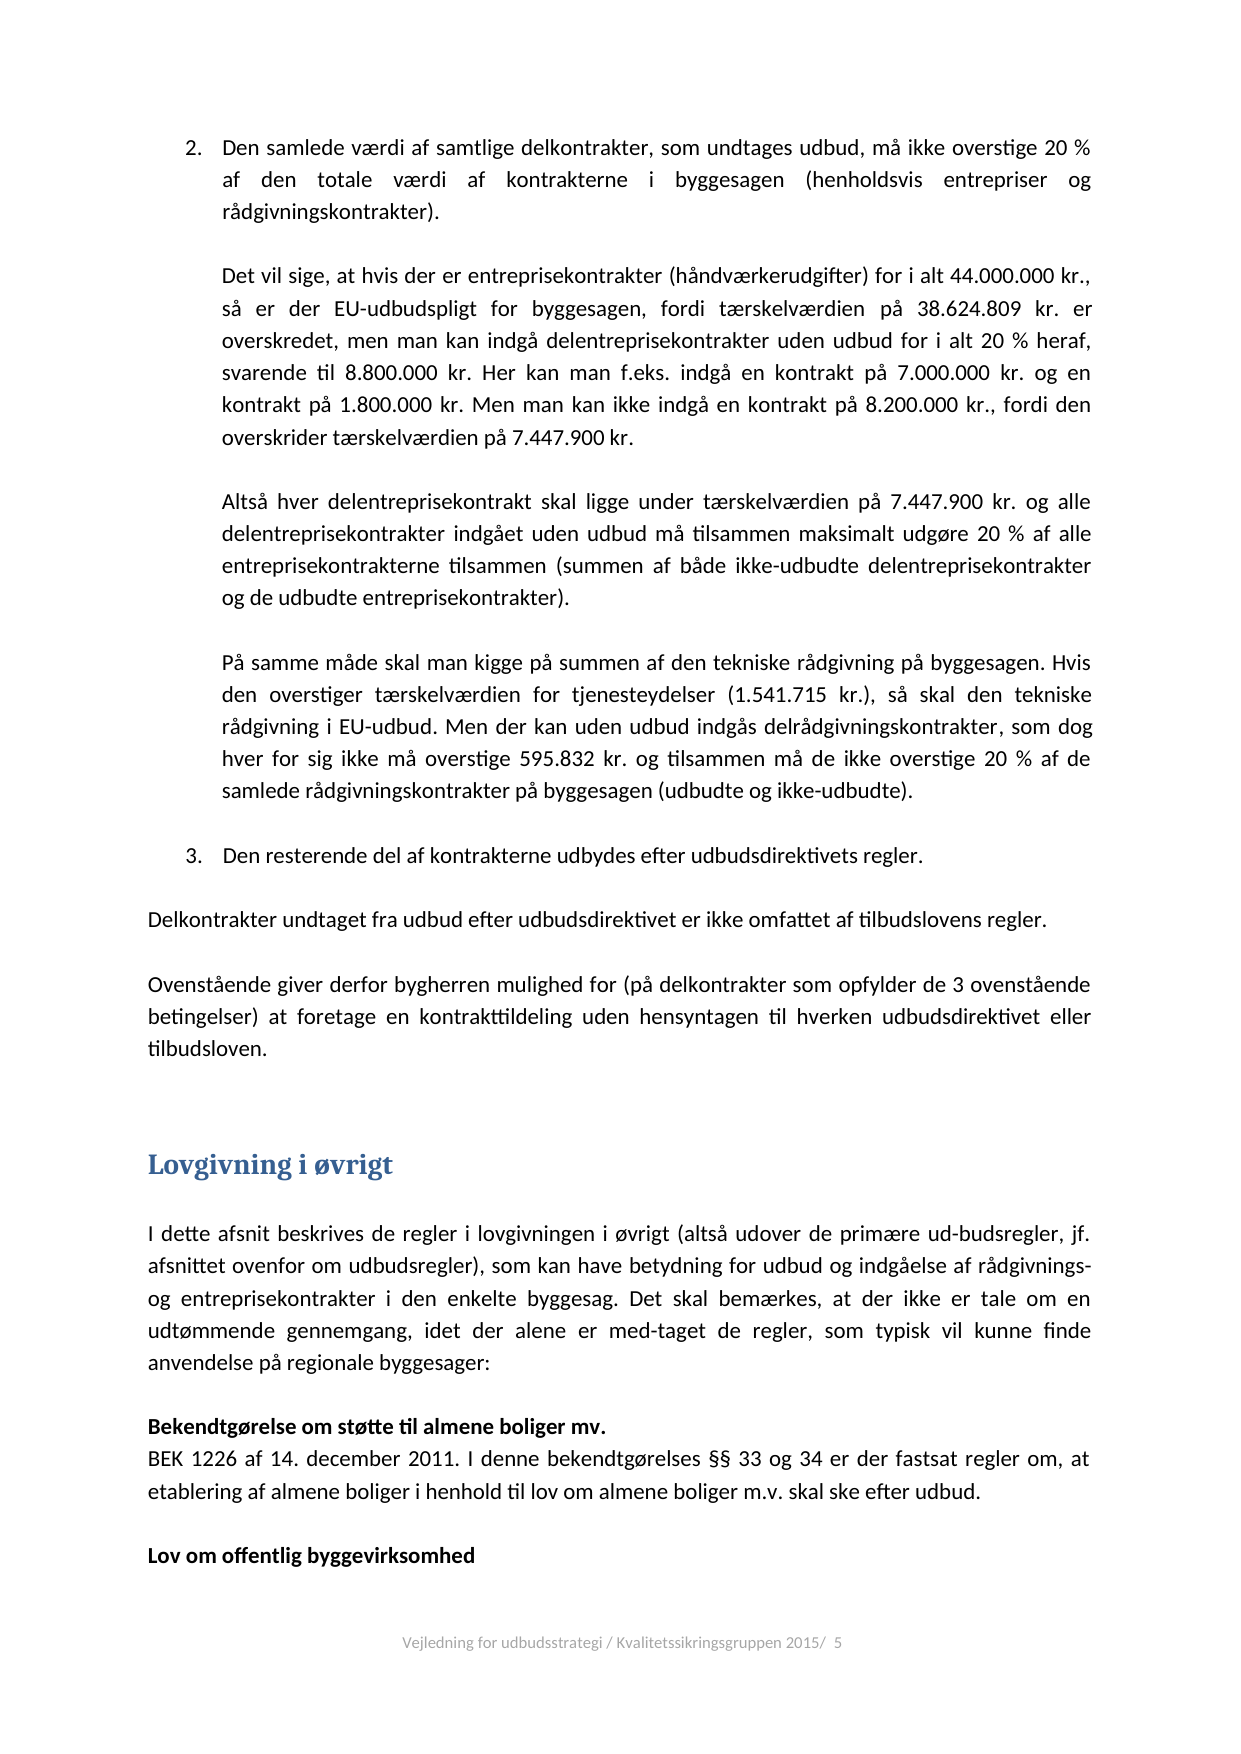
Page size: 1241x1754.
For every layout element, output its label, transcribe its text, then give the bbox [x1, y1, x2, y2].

list Altså hver delentreprisekontrakt skal ligge under tærskelværdien på 7.447.900 kr. og alle delentreprisekontrakter indgået uden udbud må tilsammen maksimalt udgøre 20 % af alle entreprisekontrakterne tilsammen (summen af både ikke-udbudte delentreprisekontrakter og de udbudte entreprisekontrakter). [222, 487, 1093, 612]
list Bekendtgørelse om støtte til almene boliger mv. [148, 1412, 1093, 1440]
list Lov om offentlig byggevirksomhed [148, 1541, 1093, 1569]
list BEK 1226 af 14. december 2011. I denne bekendtgørelses §§ 33 og 34 er der fastsat regler om, at etablering af almene boliger i henhold til lov om almene boliger m.v. skal ske efter udbud. [148, 1444, 1093, 1505]
list Den resterende del af kontrakterne udbydes efter udbudsdirektivets regler. [185, 841, 1093, 869]
list Den samlede værdi af samtlige delkontrakter, som undtages udbud, må ikke overstige 20 % af den totale værdi af kontrakterne i byggesagen (henholdsvis entrepriser og rådgivningskontrakter). [185, 133, 1093, 225]
list I dette afsnit beskrives de regler i lovgivningen i øvrigt (altså udover de primære ud-budsregler, jf. afsnittet ovenfor om udbudsregler), som kan have betydning for udbud og indgåelse af rådgivnings- og entreprisekontrakter i den enkelte byggesag. Det skal bemærkes, at der ikke er tale om en udtømmende gennemgang, idet der alene er med-taget de regler, som typisk vil kunne finde anvendelse på regionale byggesager: [148, 1219, 1093, 1376]
subtitle Lovgivning i øvrigt [148, 1148, 1093, 1182]
list Ovenstående giver derfor bygherren mulighed for (på delkontrakter som opfylder de 3 ovenstående betingelser) at foretage en kontrakttildeling uden hensyntagen til hverken udbudsdirektivet eller tilbudsloven. [148, 970, 1093, 1062]
list På samme måde skal man kigge på summen af den tekniske rådgivning på byggesagen. Hvis den overstiger tærskelværdien for tjenesteydelser (1.541.715 kr.), så skal den tekniske rådgivning i EU-udbud. Men der kan uden udbud indgås delrådgivningskontrakter, som dog hver for sig ikke må overstige 595.832 kr. og tilsammen må de ikke overstige 20 % af de samlede rådgivningskontrakter på byggesagen (udbudte og ikke-udbudte). [222, 648, 1093, 805]
list Det vil sige, at hvis der er entreprisekontrakter (håndværkerudgifter) for i alt 44.000.000 kr., så er der EU-udbudspligt for byggesagen, fordi tærskelværdien på 38.624.809 kr. er overskredet, men man kan indgå delentreprisekontrakter uden udbud for i alt 20 % heraf, svarende til 8.800.000 kr. Her kan man f.eks. indgå en kontrakt på 7.000.000 kr. og en kontrakt på 1.800.000 kr. Men man kan ikke indgå en kontrakt på 8.200.000 kr., fordi den overskrider tærskelværdien på 7.447.900 kr. [222, 262, 1093, 451]
list Delkontrakter undtaget fra udbud efter udbudsdirektivet er ikke omfattet af tilbudslovens regler. [148, 905, 1093, 933]
